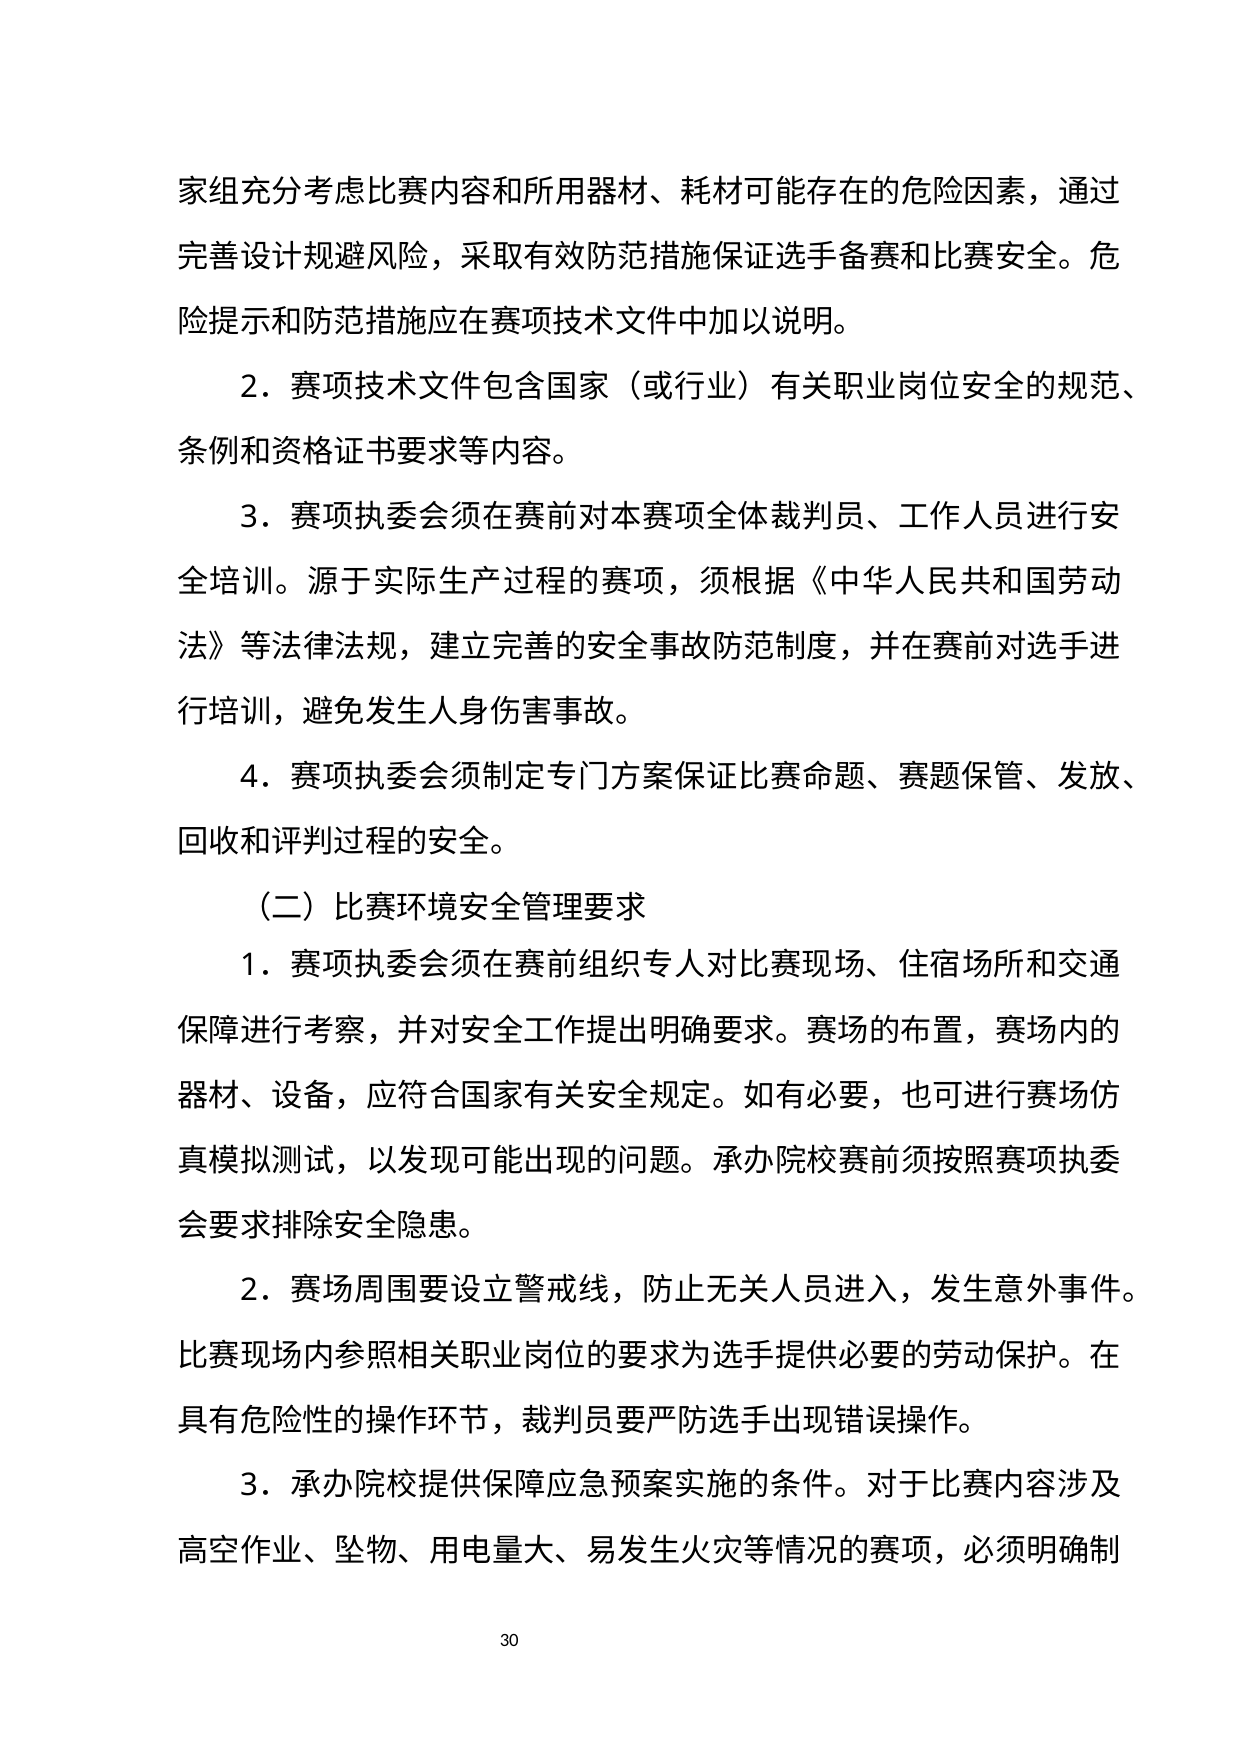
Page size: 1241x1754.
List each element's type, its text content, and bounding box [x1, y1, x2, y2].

text 2．赛场周围要设立警戒线，防止无关人员进入，发生意外事件。比赛现场内参照相关职业岗位的要求为选手提供必要的劳动保护。在具有危险性的操作环节，裁判员要严防选手出现错误操作。 [177, 1255, 1122, 1450]
text （二）比赛环境安全管理要求 [177, 871, 1122, 930]
text 3．赛项执委会须在赛前对本赛项全体裁判员、工作人员进行安全培训。源于实际生产过程的赛项，须根据《中华人民共和国劳动法》等法律法规，建立完善的安全事故防范制度，并在赛前对选手进行培训，避免发生人身伤害事故。 [177, 481, 1122, 741]
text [177, 156, 1122, 351]
text 4．赛项执委会须制定专门方案保证比赛命题、赛题保管、发放、回收和评判过程的安全。 [177, 741, 1122, 871]
text 1．赛项执委会须在赛前组织专人对比赛现场、住宿场所和交通保障进行考察，并对安全工作提出明确要求。赛场的布置，赛场内的器材、设备，应符合国家有关安全规定。如有必要，也可进行赛场仿真模拟测试，以发现可能出现的问题。承办院校赛前须按照赛项执委会要求排除安全隐患。 [177, 930, 1122, 1255]
text 2．赛项技术文件包含国家（或行业）有关职业岗位安全的规范、条例和资格证书要求等内容。 [177, 351, 1122, 481]
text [177, 1450, 1122, 1580]
